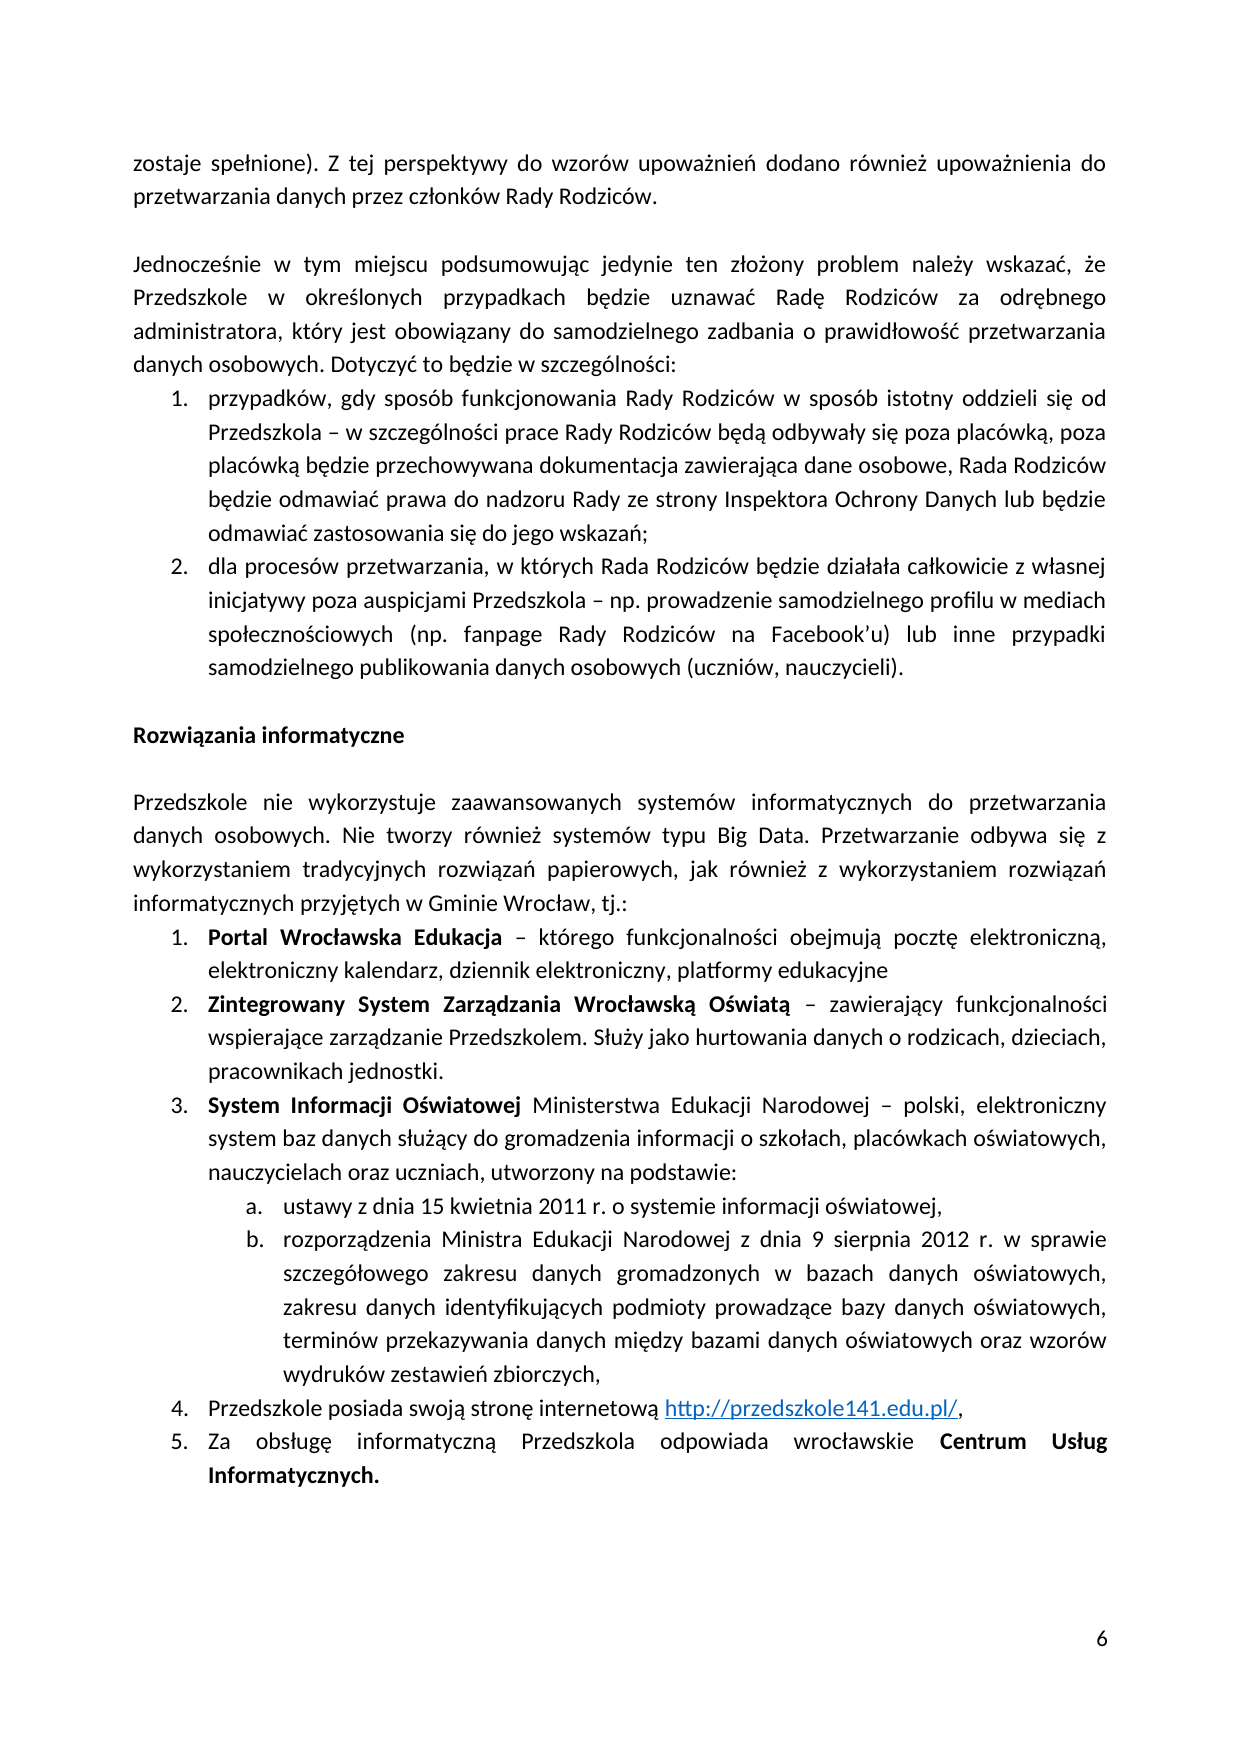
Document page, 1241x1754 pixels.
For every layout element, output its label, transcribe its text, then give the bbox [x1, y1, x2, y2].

list Jednocześnie w tym miejscu podsumowując jedynie ten złożony problem należy wskazać, że Przedszkole w określonych przypadkach będzie uznawać Radę Rodziców za odrębnego administratora, który jest obowiązany do samodzielnego zadbania o prawidłowość przetwarzania danych osobowych. Dotyczyć to będzie w szczególności: [133, 249, 1107, 379]
list System Informacji Oświatowej Ministerstwa Edukacji Narodowej – polski, elektroniczny system baz danych służący do gromadzenia informacji o szkołach, placówkach oświatowych, nauczycielach oraz uczniach, utworzony na podstawie: [170, 1090, 1107, 1186]
list ustawy z dnia 15 kwietnia 2011 r. o systemie informacji oświatowej, [245, 1191, 1107, 1220]
list przypadków, gdy sposób funkcjonowania Rady Rodziców w sposób istotny oddzieli się od Przedszkola – w szczególności prace Rady Rodziców będą odbywały się poza placówką, poza placówką będzie przechowywana dokumentacja zawierająca dane osobowe, Rada Rodziców będzie odmawiać prawa do nadzoru Rady ze strony Inspektora Ochrony Danych lub będzie odmawiać zastosowania się do jego wskazań; [170, 383, 1107, 547]
list rozporządzenia Ministra Edukacji Narodowej z dnia 9 sierpnia 2012 r. w sprawie szczegółowego zakresu danych gromadzonych w bazach danych oświatowych, zakresu danych identyfikujących podmioty prowadzące bazy danych oświatowych, terminów przekazywania danych między bazami danych oświatowych oraz wzorów wydruków zestawień zbiorczych, [246, 1224, 1107, 1388]
list Portal Wrocławska Edukacja – którego funkcjonalności obejmują pocztę elektroniczną, elektroniczny kalendarz, dziennik elektroniczny, platformy edukacyjne [170, 922, 1107, 984]
list Za obsługę informatyczną Przedszkola odpowiada wrocławskie Centrum Usług Informatycznych. [170, 1426, 1107, 1489]
list Zintegrowany System Zarządzania Wrocławską Oświatą – zawierający funkcjonalności wspierające zarządzanie Przedszkolem. Służy jako hurtowania danych o rodzicach, dzieciach, pracownikach jednostki. [170, 989, 1107, 1085]
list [133, 148, 1107, 211]
list Przedszkole nie wykorzystuje zaawansowanych systemów informatycznych do przetwarzania danych osobowych. Nie tworzy również systemów typu Big Data. Przetwarzanie odbywa się z wykorzystaniem tradycyjnych rozwiązań papierowych, jak również z wykorzystaniem rozwiązań informatycznych przyjętych w Gminie Wrocław, tj.: [133, 787, 1107, 917]
list Przedszkole posiada swoją stronę internetową http://przedszkole141.edu.pl/, [171, 1393, 1107, 1422]
list dla procesów przetwarzania, w których Rada Rodziców będzie działała całkowicie z własnej inicjatywy poza auspicjami Przedszkola – np. prowadzenie samodzielnego profilu w mediach społecznościowych (np. fanpage Rady Rodziców na Facebook’u) lub inne przypadki samodzielnego publikowania danych osobowych (uczniów, nauczycieli). [170, 551, 1107, 682]
list Rozwiązania informatyczne [133, 720, 1107, 749]
